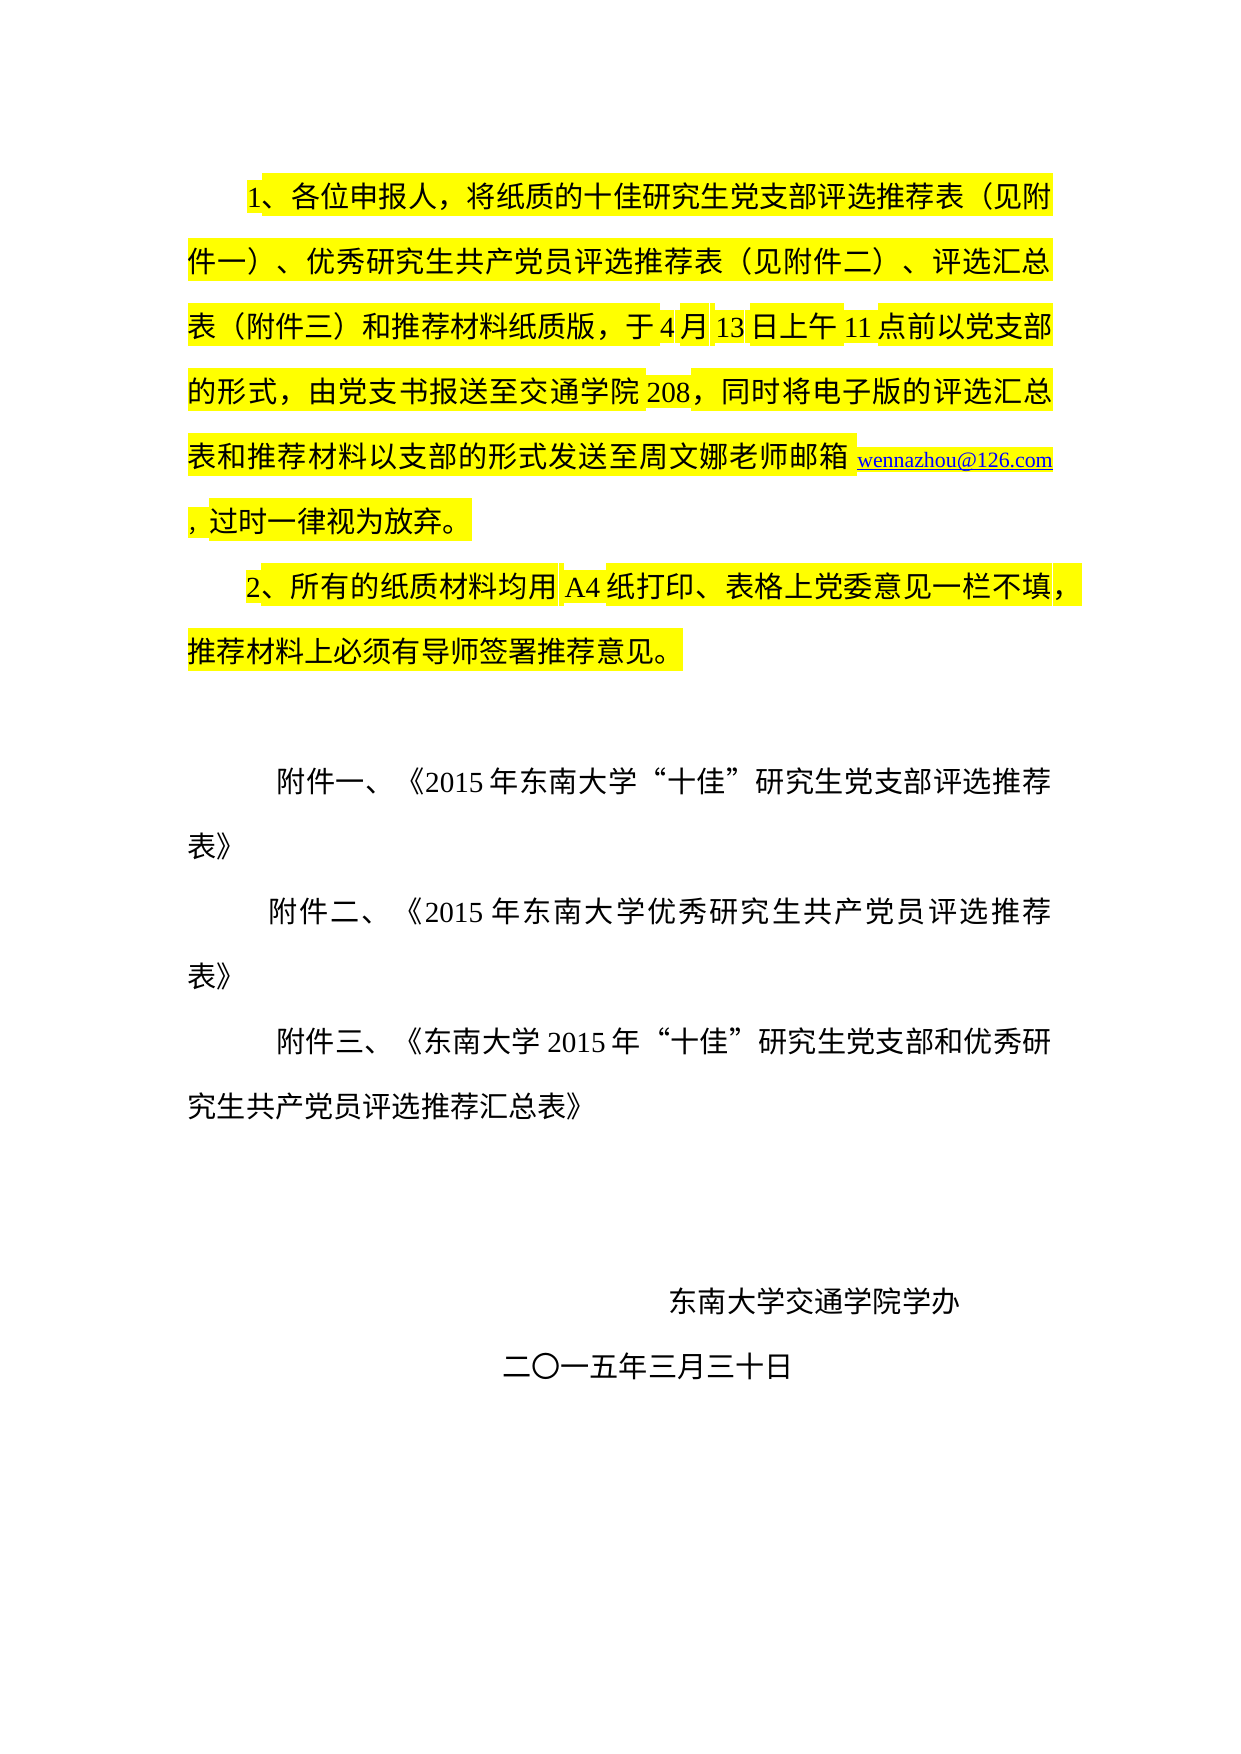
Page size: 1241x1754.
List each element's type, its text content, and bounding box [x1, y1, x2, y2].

text 附件一、《2015年东南大学“十佳”研究生党支部评选推荐表》 [187, 747, 1053, 877]
text 东南大学交通学院学办 [187, 1267, 1053, 1332]
text 附件二、《2015年东南大学优秀研究生共产党员评选推荐表》 [187, 877, 1053, 1007]
text 1、各位申报人，将纸质的十佳研究生党支部评选推荐表（见附件一）、优秀研究生共产党员评选推荐表（见附件二）、评选汇总表（附件三）和推荐材料纸质版，于4月13日上午11点前以党支部的形式，由党支书报送至交通学院208，同时将电子版的评选汇总表和推荐材料以支部的形式发送至周文娜老师邮箱wennazhou@126.com ，过时一律视为放弃。 [187, 162, 1053, 552]
text 附件三、《东南大学2015年“十佳”研究生党支部和优秀研究生共产党员评选推荐汇总表》 [187, 1007, 1053, 1137]
text 二〇一五年三月三十日 [187, 1332, 1053, 1397]
text 2、所有的纸质材料均用A4纸打印、表格上党委意见一栏不填，推荐材料上必须有导师签署推荐意见。 [187, 552, 1053, 682]
